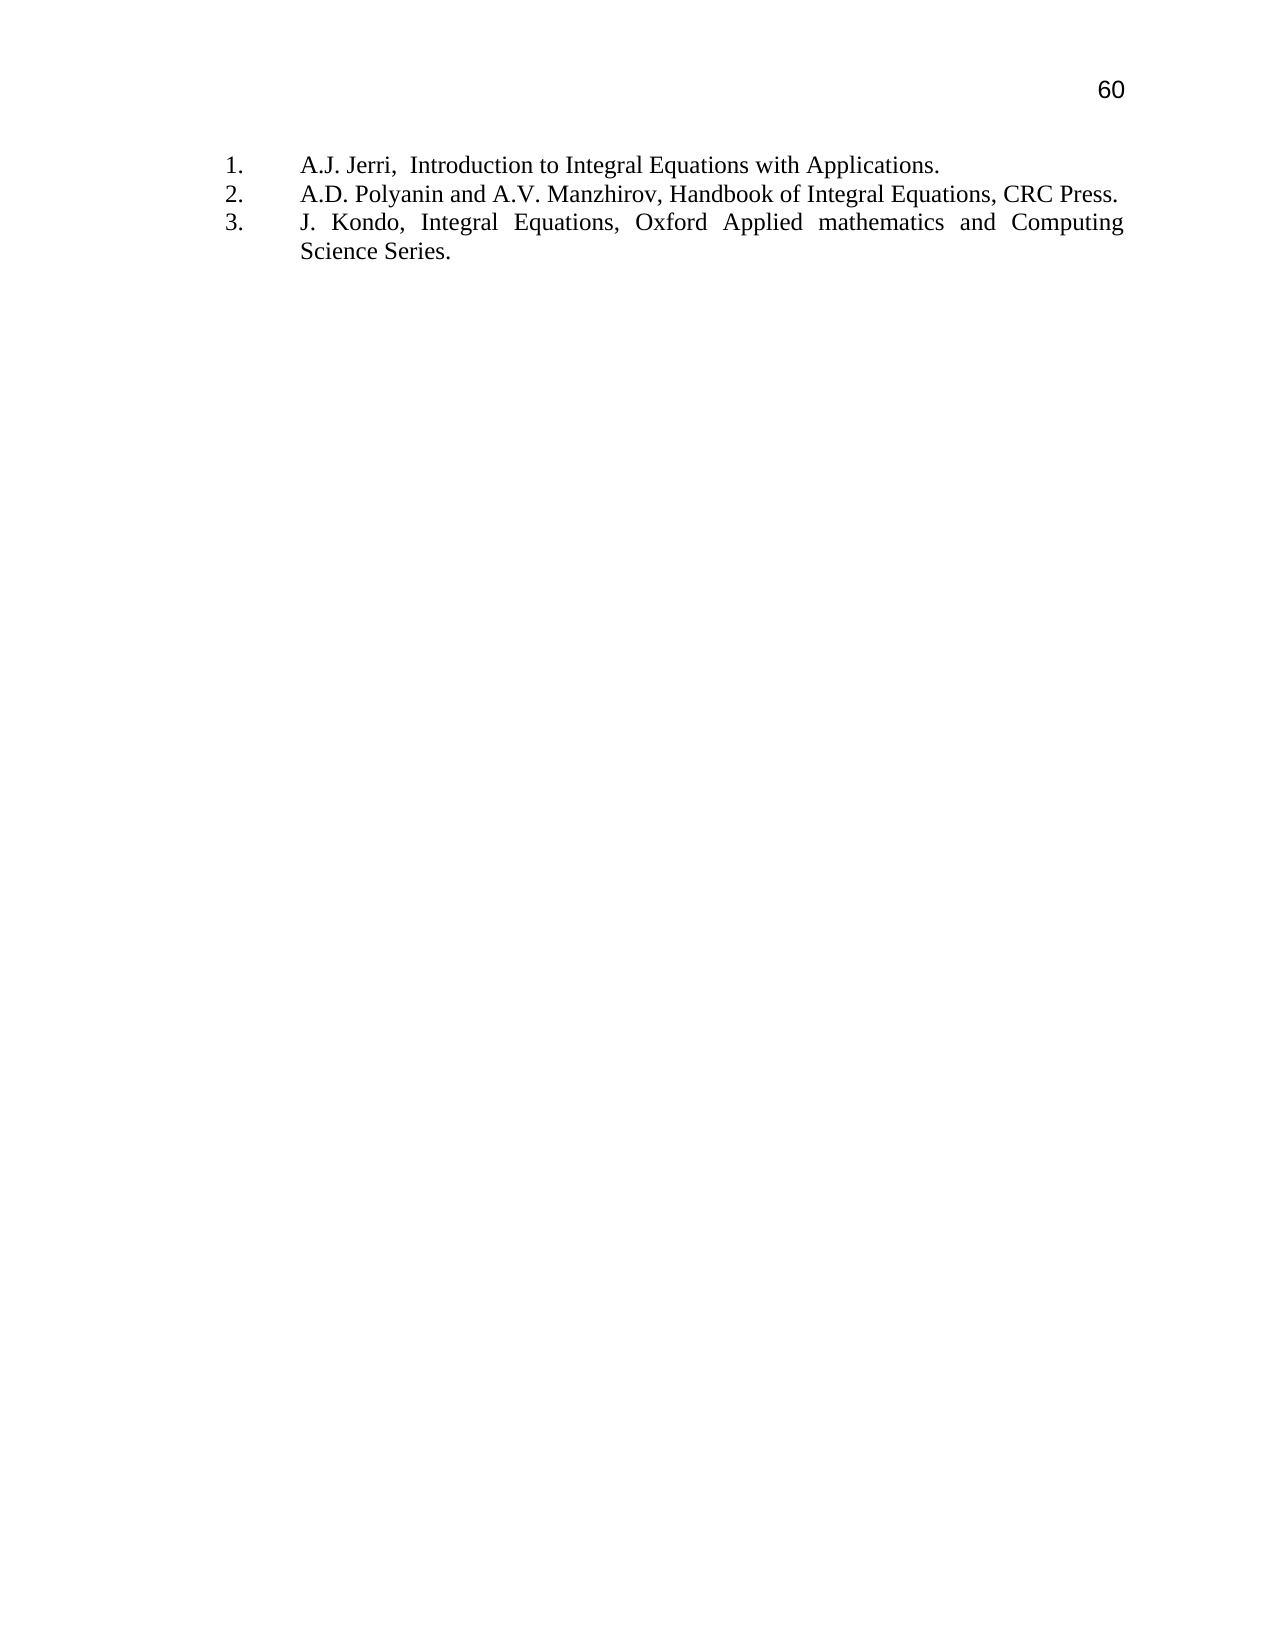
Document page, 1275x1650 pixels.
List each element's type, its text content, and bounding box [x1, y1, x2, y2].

text 1. A.J. Jerri, Introduction to Integral Equations with Applications. [225, 150, 1125, 179]
title 2. A.D. Polyanin and A.V. Manzhirov, Handbook of Integral Equations, CRC Press. [225, 179, 1125, 207]
title 3. J. Kondo, Integral Equations, Oxford Applied mathematics and Computing Science Series. [225, 207, 1125, 265]
